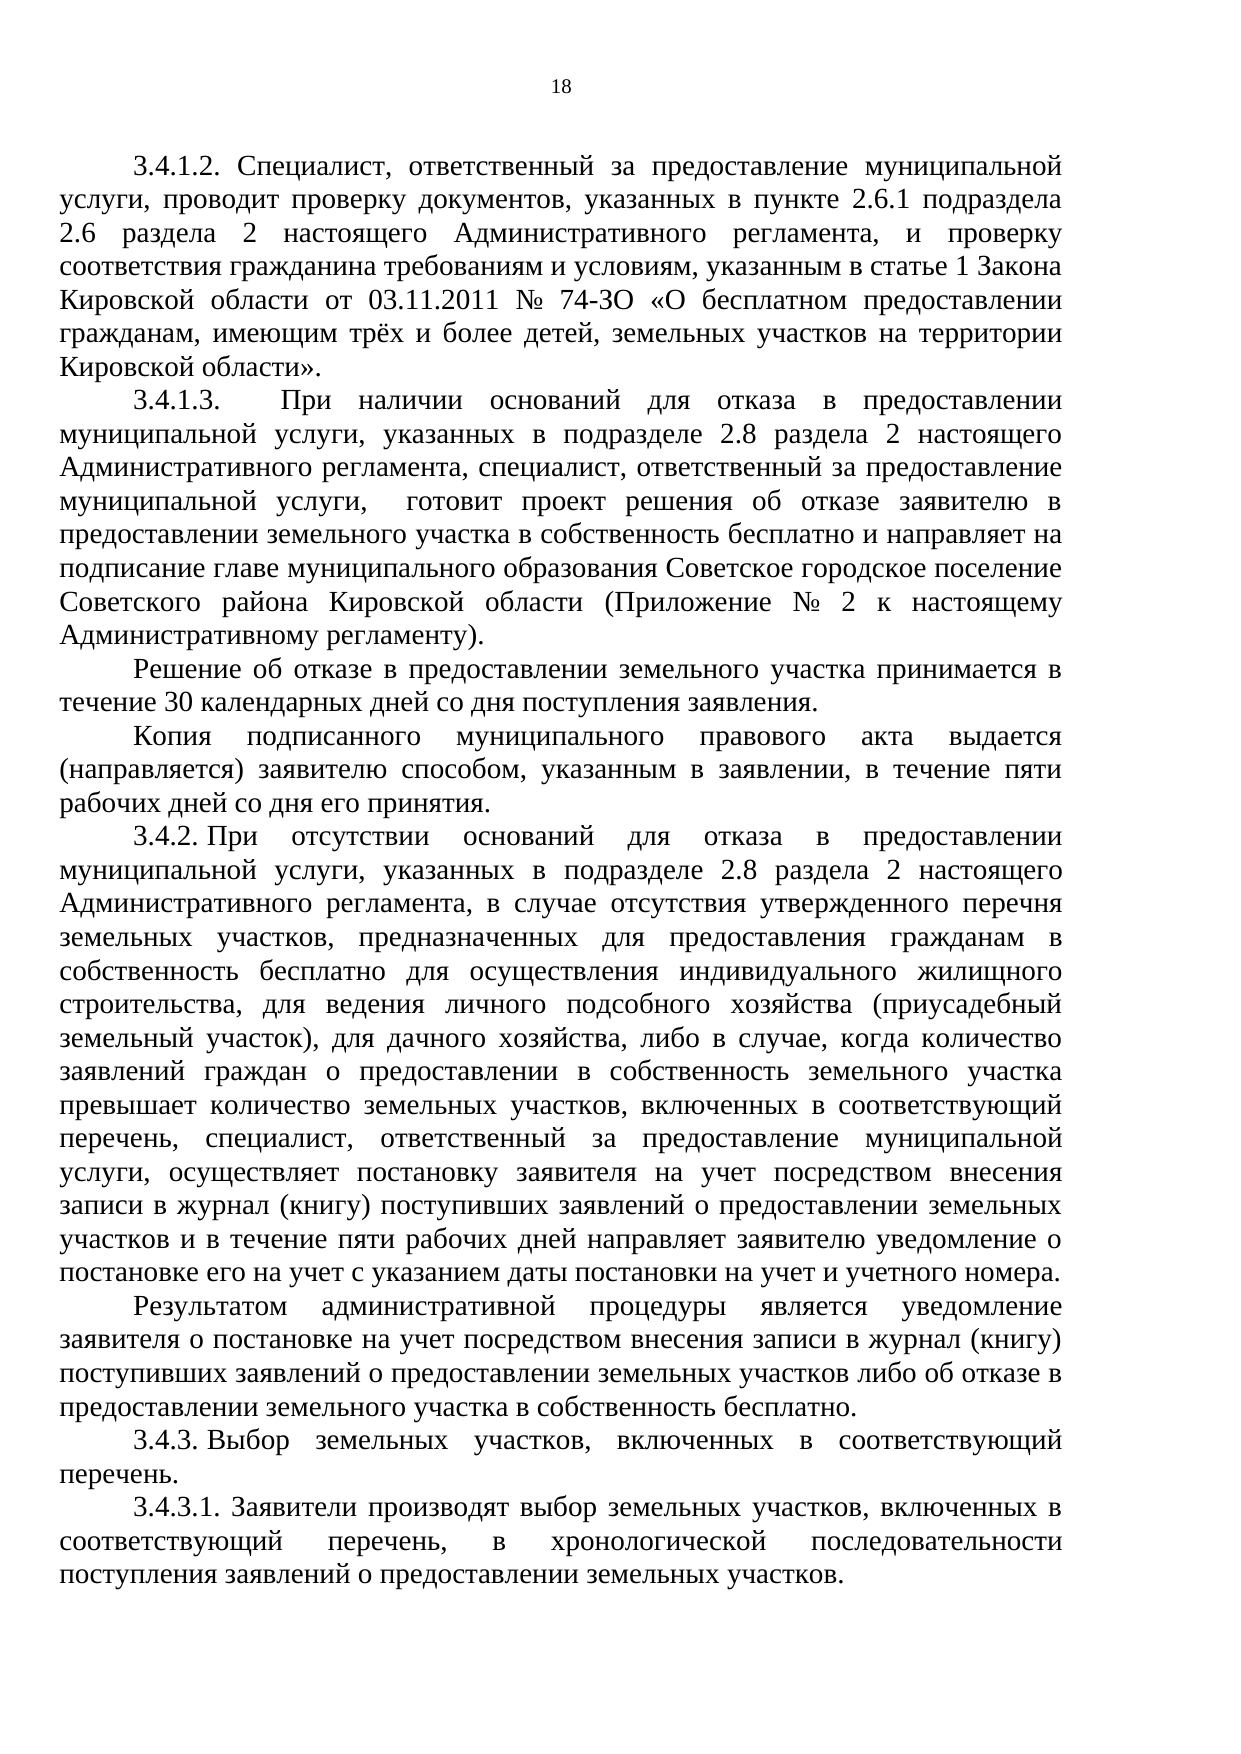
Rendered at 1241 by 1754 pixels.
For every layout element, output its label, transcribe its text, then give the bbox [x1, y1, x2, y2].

text 3.4.1.2. Специалист, ответственный за предоставление муниципальной услуги, проводит проверку документов, указанных в пункте 2.6.1 подраздела 2.6 раздела 2 настоящего Административного регламента, и проверку соответствия гражданина требованиям и условиям, указанным в статье 1 Закона Кировской области от 03.11.2011 № 74-ЗО «О бесплатном предоставлении гражданам, имеющим трёх и более детей, земельных участков на территории Кировской области». [59, 148, 1063, 382]
text 3.4.3.1. Заявители производят выбор земельных участков, включенных в соответствующий перечень, в хронологической последовательности поступления заявлений о предоставлении земельных участков. [59, 1489, 1063, 1590]
text Копия подписанного муниципального правового акта выдается (направляется) заявителю способом, указанным в заявлении, в течение пяти рабочих дней со дня его принятия. [59, 718, 1063, 818]
list При отсутствии оснований для отказа в предоставлении муниципальной услуги, указанных в подразделе 2.8 раздела 2 настоящего Административного регламента, в случае отсутствия утвержденного перечня земельных участков, предназначенных для предоставления гражданам в собственность бесплатно для осуществления индивидуального жилищного строительства, для ведения личного подсобного хозяйства (приусадебный земельный участок), для дачного хозяйства, либо в случае, когда количество заявлений граждан о предоставлении в собственность земельного участка превышает количество земельных участков, включенных в соответствующий перечень, специалист, ответственный за предоставление муниципальной услуги, осуществляет постановку заявителя на учет посредством внесения записи в журнал (книгу) поступивших заявлений о предоставлении земельных участков и в течение пяти рабочих дней направляет заявителю уведомление о постановке его на учет с указанием даты постановки на учет и учетного номера. [59, 818, 1063, 1288]
list Выбор земельных участков, включенных в соответствующий перечень. [59, 1422, 1063, 1489]
text Решение об отказе в предоставлении земельного участка принимается в течение 30 календарных дней со дня поступления заявления. [59, 651, 1063, 718]
text Результатом административной процедуры является уведомление заявителя о постановке на учет посредством внесения записи в журнал (книгу) поступивших заявлений о предоставлении земельных участков либо об отказе в предоставлении земельного участка в собственность бесплатно. [59, 1288, 1063, 1422]
list При наличии оснований для отказа в предоставлении муниципальной услуги, указанных в подразделе 2.8 раздела 2 настоящего Административного регламента, специалист, ответственный за предоставление муниципальной услуги, готовит проект решения об отказе заявителю в предоставлении земельного участка в собственность бесплатно и направляет на подписание главе муниципального образования Советское городское поселение Советского района Кировской области (Приложение № 2 к настоящему Административному регламенту). [59, 382, 1063, 651]
